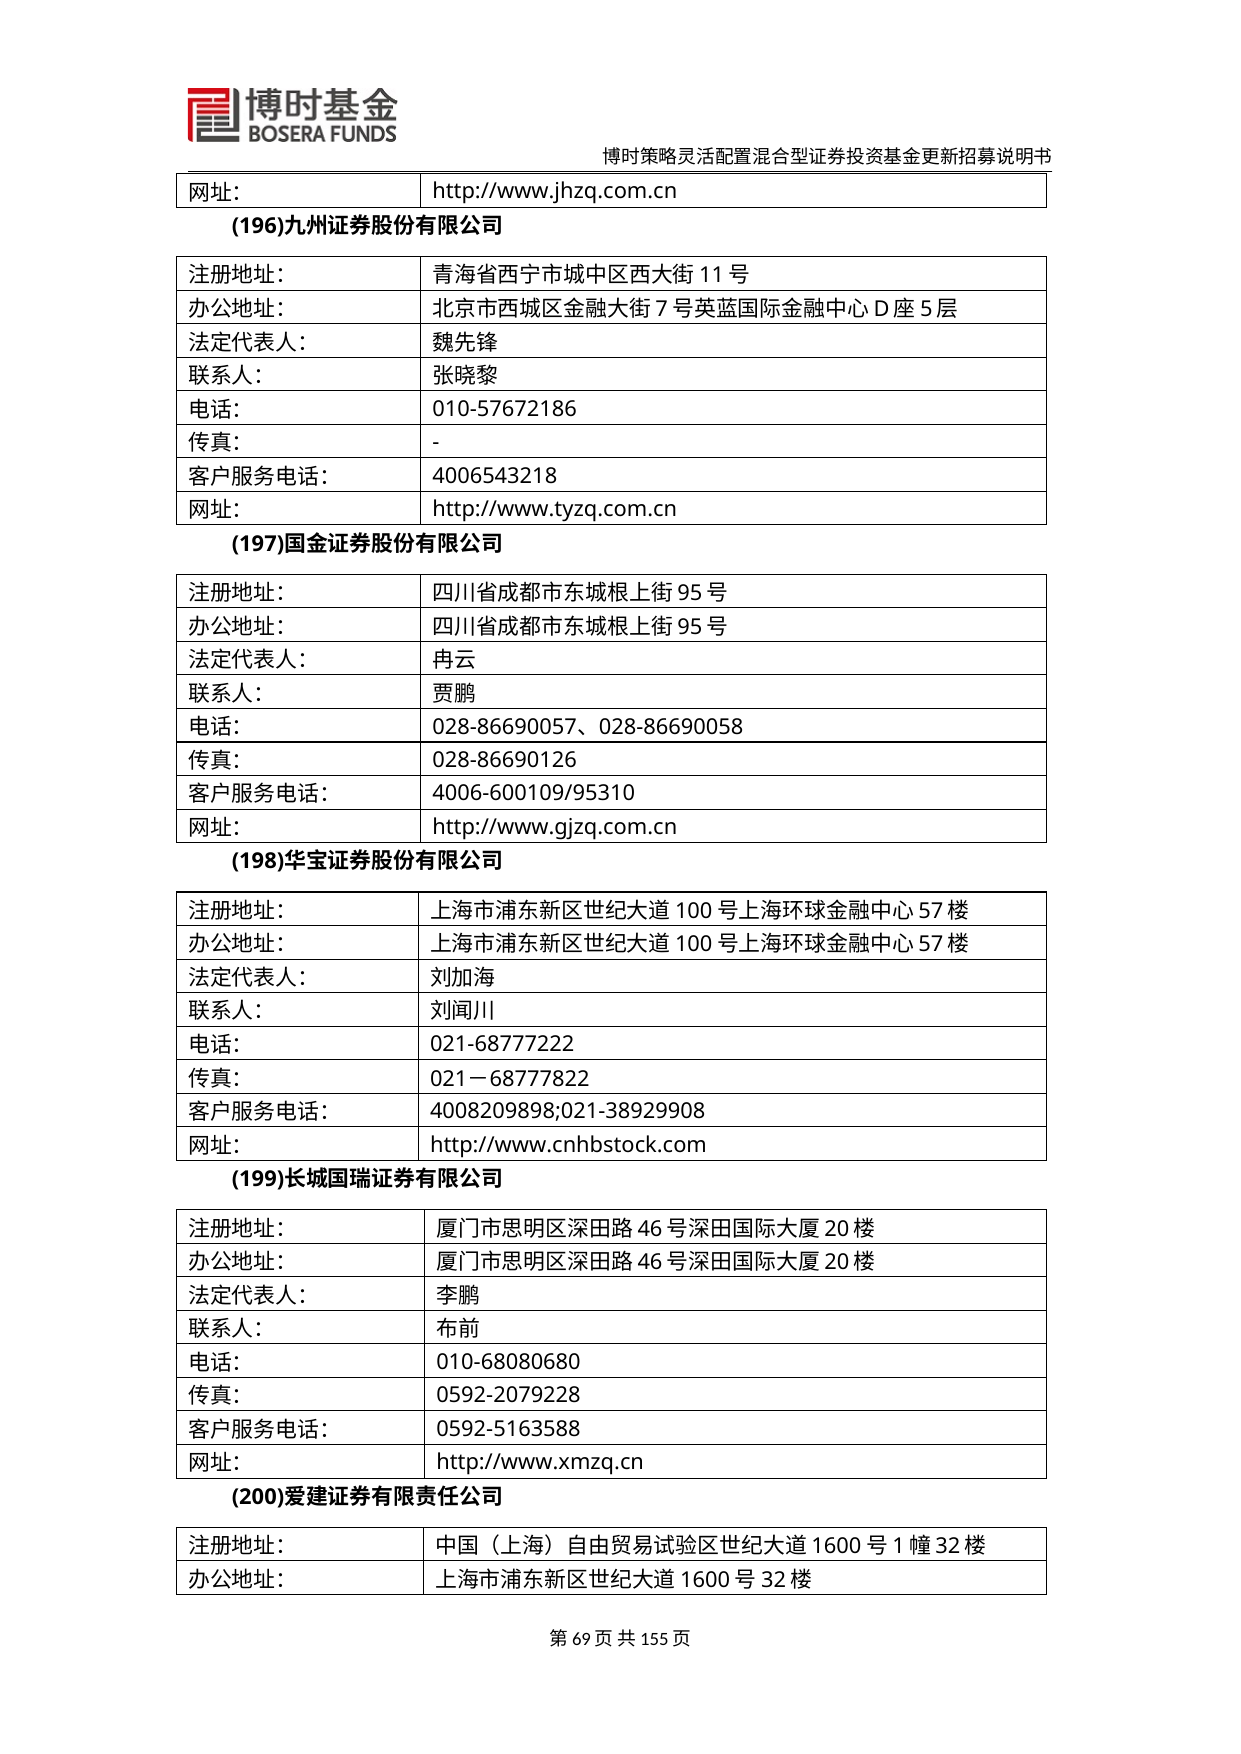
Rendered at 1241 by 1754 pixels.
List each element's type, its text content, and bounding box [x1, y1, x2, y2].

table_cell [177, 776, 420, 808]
text (197)国金证券股份有限公司 [188, 525, 1052, 558]
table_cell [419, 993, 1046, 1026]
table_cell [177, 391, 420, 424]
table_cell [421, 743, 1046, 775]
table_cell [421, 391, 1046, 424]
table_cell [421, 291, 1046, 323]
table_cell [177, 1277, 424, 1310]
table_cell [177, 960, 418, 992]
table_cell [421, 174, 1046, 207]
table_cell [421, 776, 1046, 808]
text (196)九州证券股份有限公司 [188, 208, 1052, 240]
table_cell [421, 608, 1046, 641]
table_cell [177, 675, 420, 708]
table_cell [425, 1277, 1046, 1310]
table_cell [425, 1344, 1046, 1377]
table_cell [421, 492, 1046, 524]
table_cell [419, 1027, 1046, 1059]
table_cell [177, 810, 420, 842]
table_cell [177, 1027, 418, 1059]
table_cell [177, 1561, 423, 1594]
text (199)长城国瑞证券有限公司 [188, 1161, 1052, 1193]
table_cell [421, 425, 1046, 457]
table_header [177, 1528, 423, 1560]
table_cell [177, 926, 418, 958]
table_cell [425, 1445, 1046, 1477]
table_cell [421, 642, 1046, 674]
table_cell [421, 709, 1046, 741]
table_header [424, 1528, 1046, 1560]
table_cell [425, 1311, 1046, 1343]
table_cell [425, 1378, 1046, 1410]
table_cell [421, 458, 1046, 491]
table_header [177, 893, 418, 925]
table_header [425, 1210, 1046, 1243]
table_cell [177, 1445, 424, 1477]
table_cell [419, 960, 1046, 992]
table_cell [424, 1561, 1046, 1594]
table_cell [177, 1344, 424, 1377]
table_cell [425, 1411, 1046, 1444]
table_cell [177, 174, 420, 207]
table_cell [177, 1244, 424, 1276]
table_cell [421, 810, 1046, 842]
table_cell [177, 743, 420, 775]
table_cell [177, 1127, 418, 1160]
text (200)爱建证券有限责任公司 [188, 1478, 1052, 1511]
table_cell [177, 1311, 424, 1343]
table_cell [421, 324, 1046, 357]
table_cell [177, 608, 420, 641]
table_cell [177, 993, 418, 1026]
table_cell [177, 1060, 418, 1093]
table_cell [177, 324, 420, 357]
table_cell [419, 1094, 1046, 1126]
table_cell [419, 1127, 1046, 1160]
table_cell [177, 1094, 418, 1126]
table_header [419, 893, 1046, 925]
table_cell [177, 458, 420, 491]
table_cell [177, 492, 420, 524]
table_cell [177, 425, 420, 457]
picture [187, 88, 398, 142]
text (198)华宝证券股份有限公司 [188, 843, 1052, 876]
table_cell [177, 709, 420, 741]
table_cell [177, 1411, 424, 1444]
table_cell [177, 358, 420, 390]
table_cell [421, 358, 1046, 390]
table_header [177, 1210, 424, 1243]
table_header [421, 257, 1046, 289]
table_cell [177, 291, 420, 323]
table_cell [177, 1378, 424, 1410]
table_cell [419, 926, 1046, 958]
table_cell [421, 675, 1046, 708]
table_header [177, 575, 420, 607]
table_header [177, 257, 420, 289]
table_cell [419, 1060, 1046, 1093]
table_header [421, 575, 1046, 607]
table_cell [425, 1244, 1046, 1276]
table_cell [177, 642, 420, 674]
